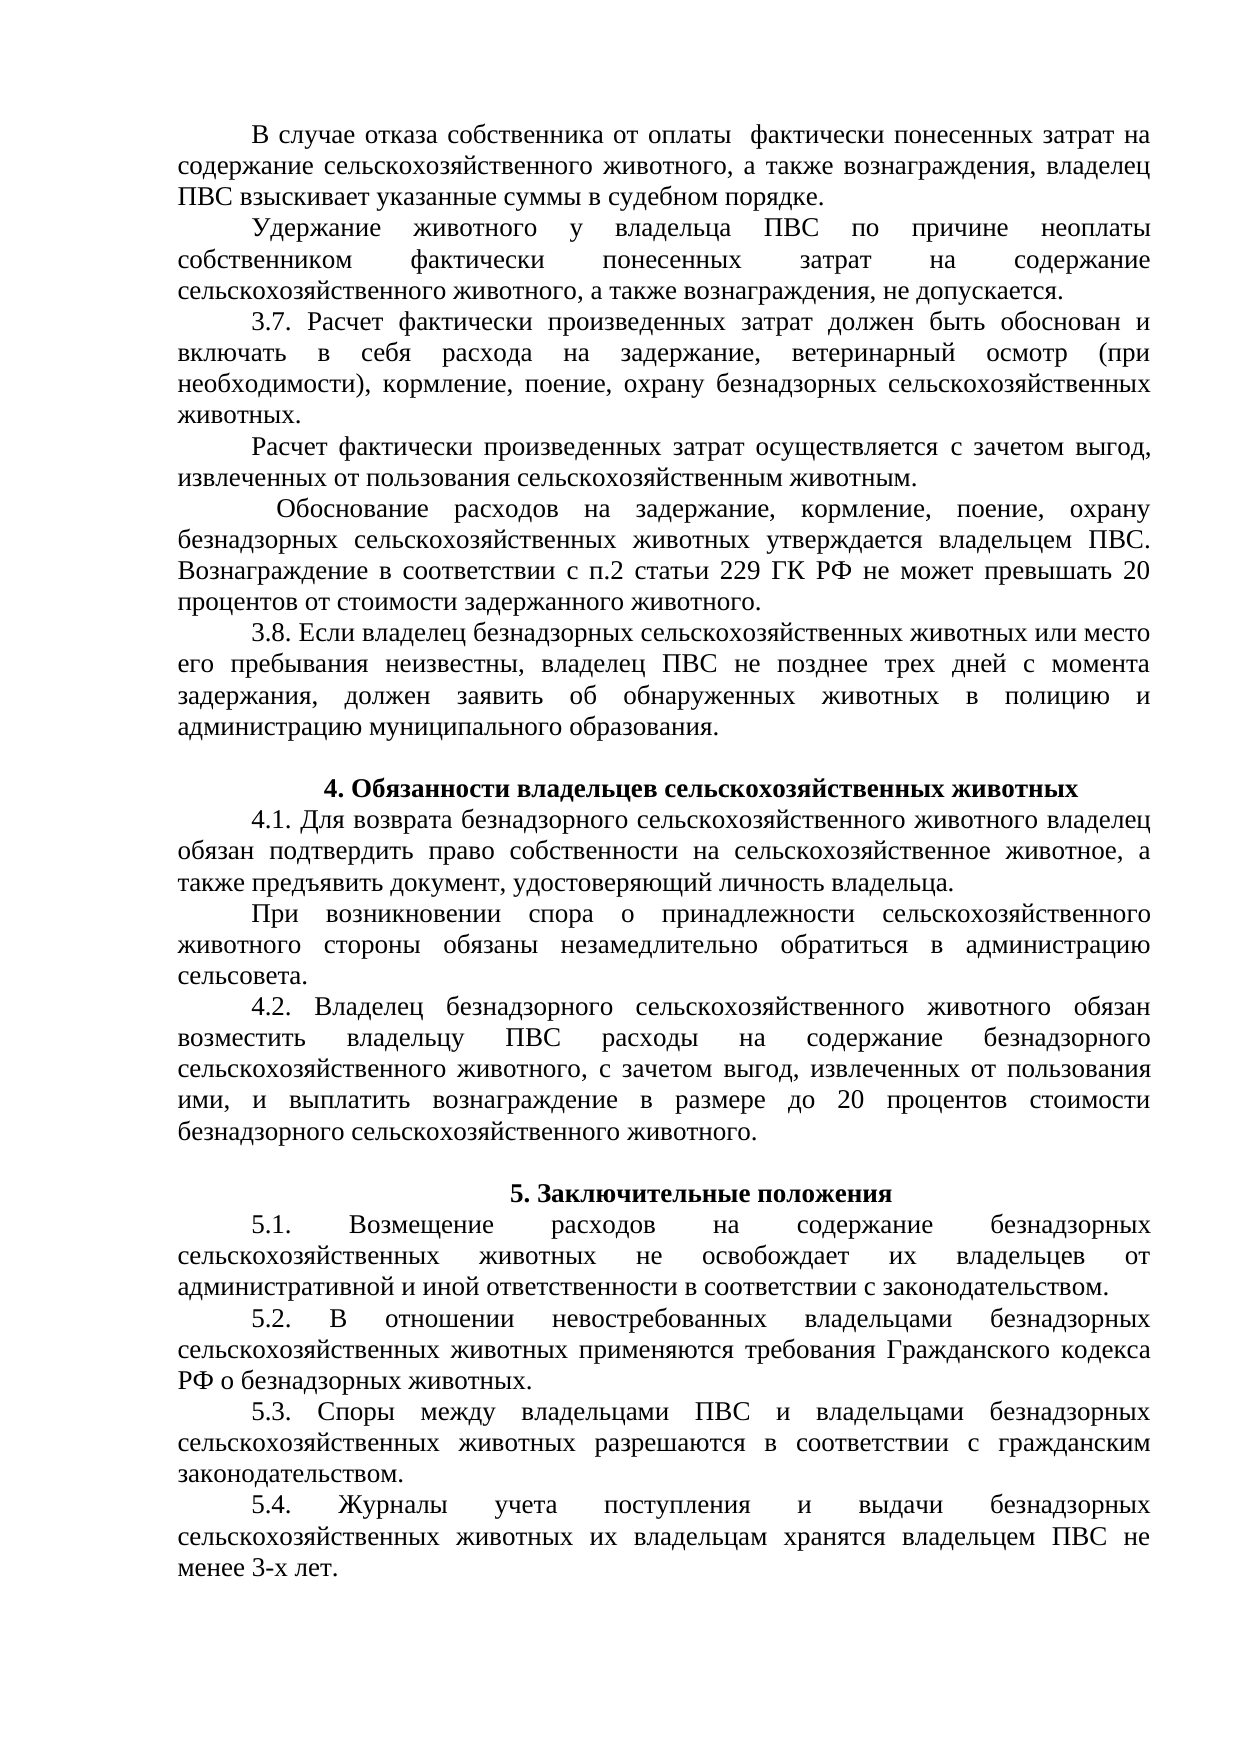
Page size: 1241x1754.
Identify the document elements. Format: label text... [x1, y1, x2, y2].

text 5.3. Споры между владельцами ПВС и владельцами безнадзорных сельскохозяйственных животных разрешаются в соответствии с гражданским законодательством. [177, 1395, 1152, 1488]
text 3.7. Расчет фактически произведенных затрат должен быть обоснован и включать в себя расхода на задержание, ветеринарный осмотр (при необходимости), кормление, поение, охрану безнадзорных сельскохозяйственных животных. [177, 305, 1152, 429]
text 4.1. Для возврата безнадзорного сельскохозяйственного животного владелец обязан подтвердить право собственности на сельскохозяйственное животное, а также предъявить документ, удостоверяющий личность владельца. [177, 803, 1152, 897]
text 5.4. Журналы учета поступления и выдачи безнадзорных сельскохозяйственных животных их владельцам хранятся владельцем ПВС не менее 3-х лет. [177, 1488, 1152, 1582]
text 4.2. Владелец безнадзорного сельскохозяйственного животного обязан возместить владельцу ПВС расходы на содержание безнадзорного сельскохозяйственного животного, с зачетом выгод, извлеченных от пользования ими, и выплатить вознаграждение в размере до 20 процентов стоимости безнадзорного сельскохозяйственного животного. [177, 990, 1152, 1146]
text 5.1. Возмещение расходов на содержание безнадзорных сельскохозяйственных животных не освобождает их владельцев от административной и иной ответственности в соответствии с законодательством. [177, 1208, 1152, 1302]
text Удержание животного у владельца ПВС по причине неоплаты собственником фактически понесенных затрат на содержание сельскохозяйственного животного, а также вознаграждения, не допускается. [177, 212, 1152, 305]
text 3.8. Если владелец безнадзорных сельскохозяйственных животных или место его пребывания неизвестны, владелец ПВС не позднее трех дней с момента задержания, должен заявить об обнаруженных животных в полицию и администрацию муниципального образования. [177, 616, 1152, 741]
text При возникновении спора о принадлежности сельскохозяйственного животного стороны обязаны незамедлительно обратиться в администрацию сельсовета. [177, 897, 1152, 990]
text 4. Обязанности владельцев сельскохозяйственных животных [177, 772, 1152, 803]
text 5.2. В отношении невостребованных владельцами безнадзорных сельскохозяйственных животных применяются требования Гражданского кодекса РФ о безнадзорных животных. [177, 1302, 1152, 1395]
text 5. Заключительные положения [177, 1177, 1152, 1208]
text Расчет фактически произведенных затрат осуществляется с зачетом выгод, извлеченных от пользования сельскохозяйственным животным. [177, 429, 1152, 492]
text В случае отказа собственника от оплаты фактически понесенных затрат на содержание сельскохозяйственного животного, а также вознаграждения, владелец ПВС взыскивает указанные суммы в судебном порядке. [177, 118, 1152, 212]
text Обоснование расходов на задержание, кормление, поение, охрану безнадзорных сельскохозяйственных животных утверждается владельцем ПВС. Вознаграждение в соответствии с п.2 статьи 229 ГК РФ не может превышать 20 процентов от стоимости задержанного животного. [177, 492, 1152, 616]
